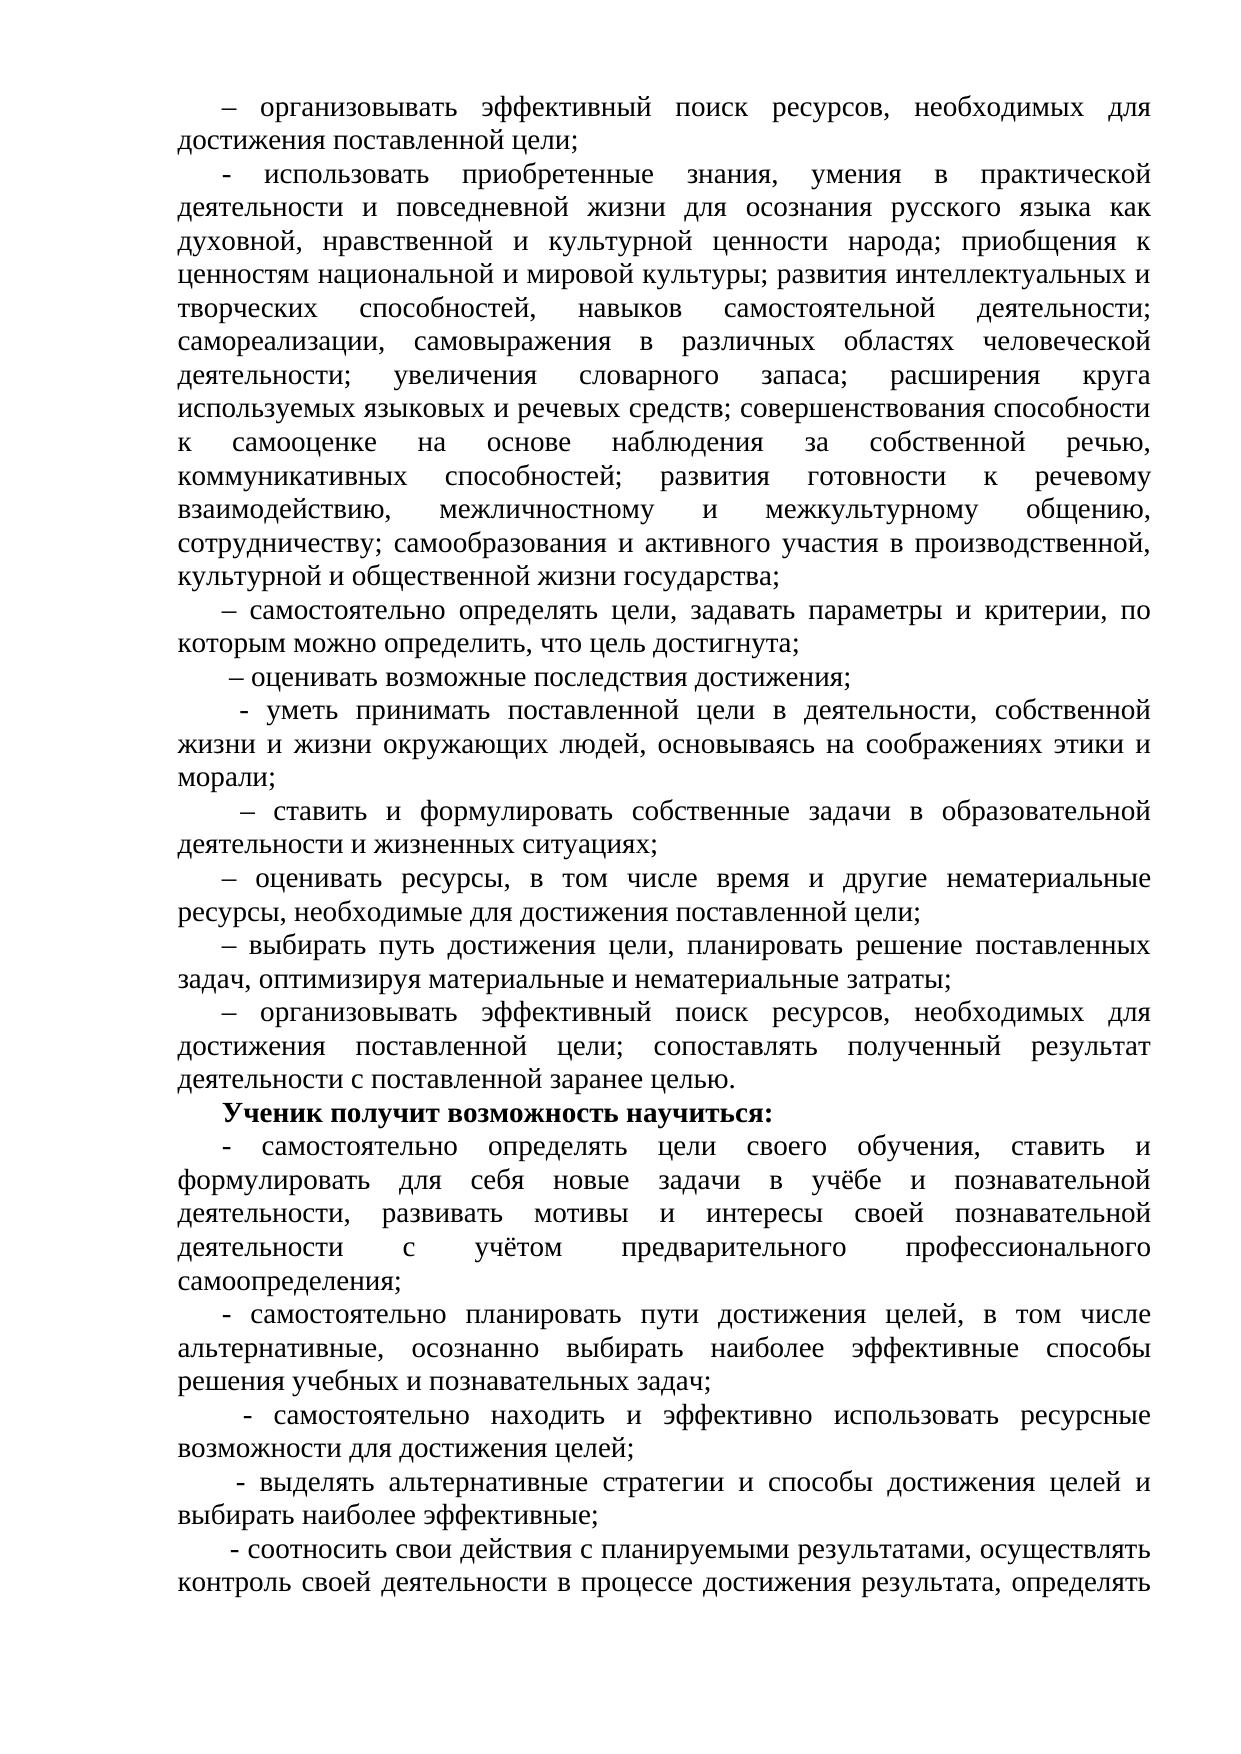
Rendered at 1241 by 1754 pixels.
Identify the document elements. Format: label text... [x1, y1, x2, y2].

text – оценивать возможные последствия достижения; [177, 659, 1152, 692]
text – ставить и формулировать собственные задачи в образовательной деятельности и жизненных ситуациях; [177, 793, 1152, 860]
text – организовывать эффективный поиск ресурсов, необходимых для достижения поставленной цели; [177, 89, 1152, 156]
text - самостоятельно планировать пути достижения целей, в том числе альтернативные, осознанно выбирать наиболее эффективные способы решения учебных и познавательных задач; [177, 1296, 1152, 1397]
text – организовывать эффективный поиск ресурсов, необходимых для достижения поставленной цели; сопоставлять полученный результат деятельности с поставленной заранее целью. [177, 994, 1152, 1095]
text - самостоятельно находить и эффективно использовать ресурсные возможности для достижения целей; [177, 1397, 1152, 1464]
text Ученик получит возможность научиться: [177, 1095, 1152, 1128]
text – самостоятельно определять цели, задавать параметры и критерии, по которым можно определить, что цель достигнута; [177, 592, 1152, 659]
text - выделять альтернативные стратегии и способы достижения целей и выбирать наиболее эффективные; [177, 1464, 1152, 1531]
text - уметь принимать поставленной цели в деятельности, собственной жизни и жизни окружающих людей, основываясь на соображениях этики и морали; [177, 692, 1152, 793]
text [177, 1531, 1152, 1598]
text - самостоятельно определять цели своего обучения, ставить и формулировать для себя новые задачи в учёбе и познавательной деятельности, развивать мотивы и интересы своей познавательной деятельности с учётом предварительного профессионального самоопределения; [177, 1128, 1152, 1296]
text - использовать приобретенные знания, умения в практической деятельности и повседневной жизни для осознания русского языка как духовной, нравственной и культурной ценности народа; приобщения к ценностям национальной и мировой культуры; развития интеллектуальных и творческих способностей, навыков самостоятельной деятельности; самореализации, самовыражения в различных областях человеческой деятельности; увеличения словарного запаса; расширения круга используемых языковых и речевых средств; совершенствования способности к самооценке на основе наблюдения за собственной речью, коммуникативных способностей; развития готовности к речевому взаимодействию, межличностному и межкультурному общению, сотрудничеству; самообразования и активного участия в производственной, культурной и общественной жизни государства; [177, 156, 1152, 592]
text – оценивать ресурсы, в том числе время и другие нематериальные ресурсы, необходимые для достижения поставленной цели; [177, 860, 1152, 927]
text – выбирать путь достижения цели, планировать решение поставленных задач, оптимизируя материальные и нематериальные затраты; [177, 927, 1152, 994]
